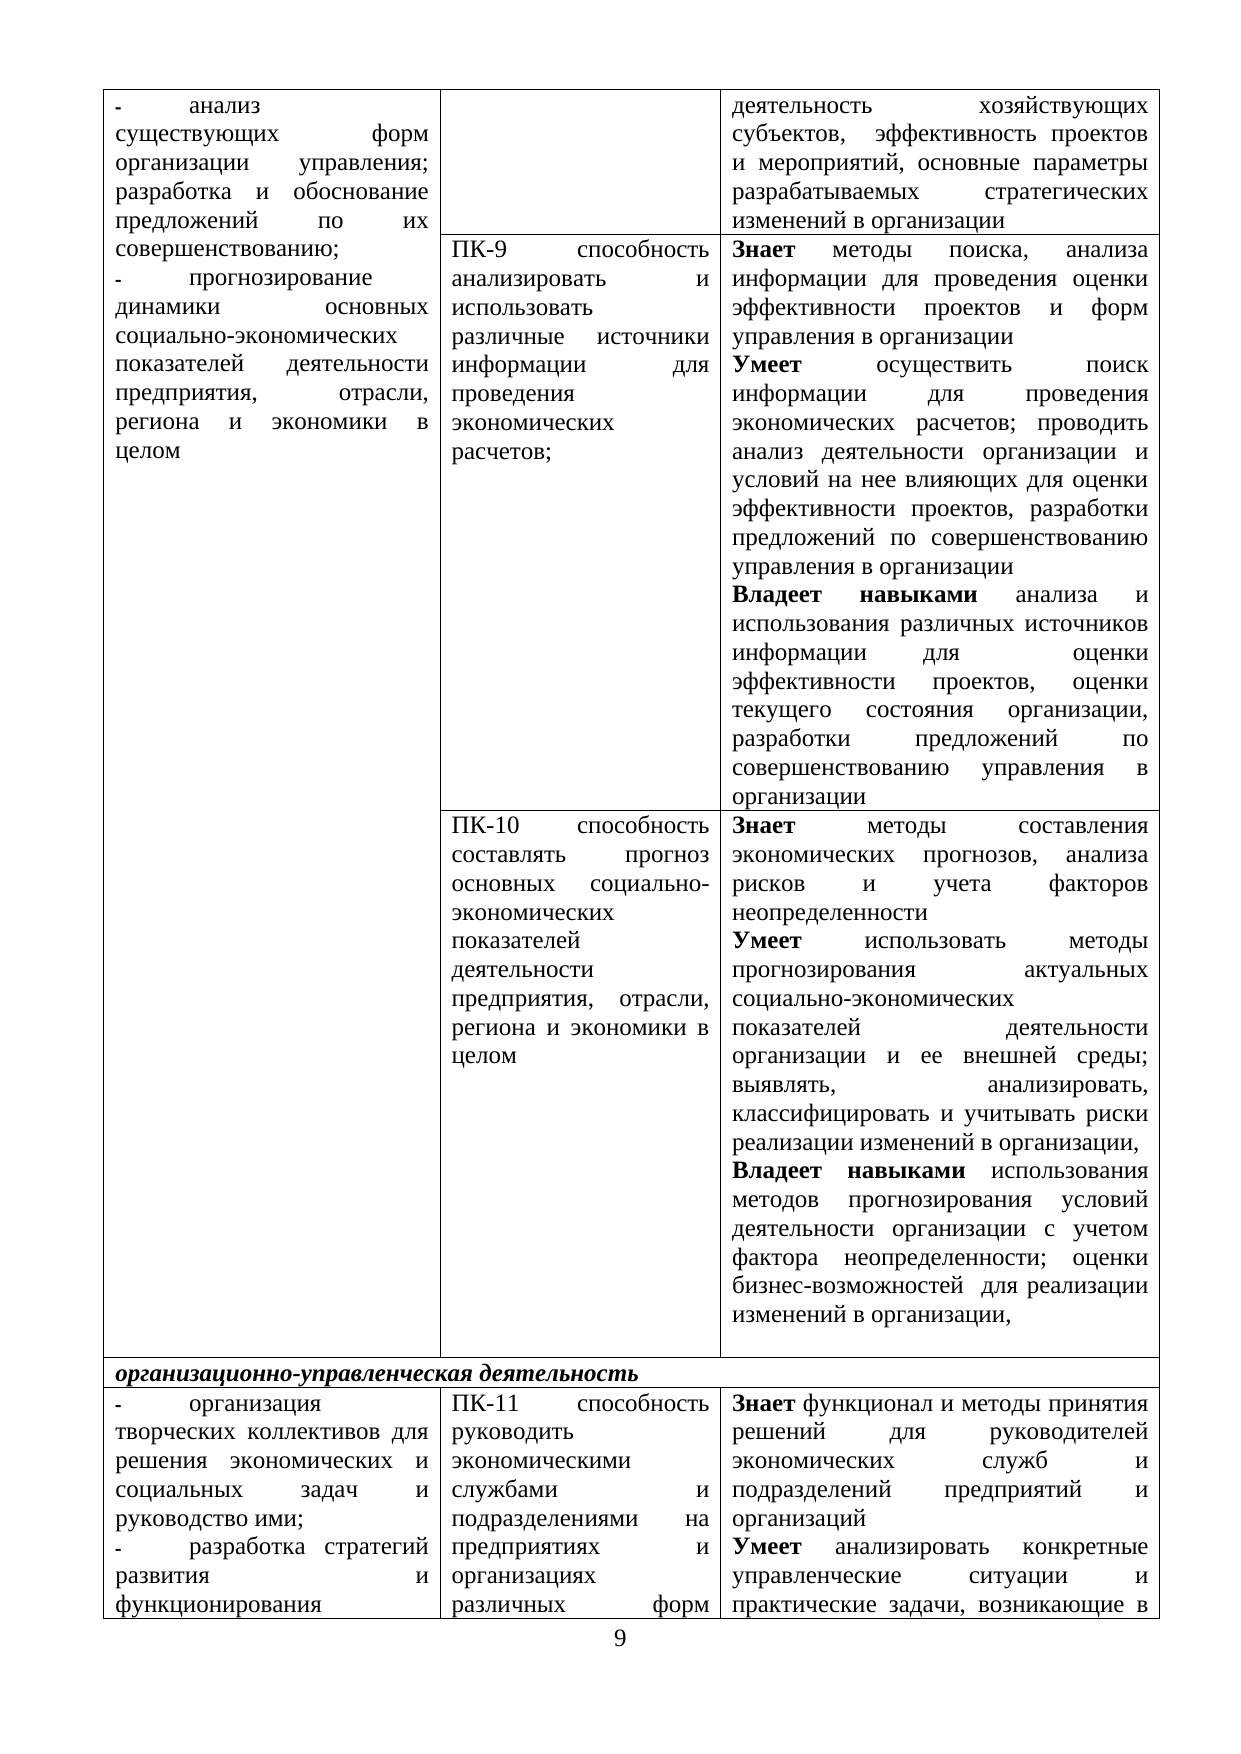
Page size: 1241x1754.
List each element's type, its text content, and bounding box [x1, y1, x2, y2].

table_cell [104, 90, 440, 1357]
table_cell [721, 1388, 1159, 1618]
table_cell ПК-10 способность составлять прогноз основных социально-экономических показателей деятельности предприятия, отрасли, региона и экономики в целом [441, 811, 720, 1357]
table_cell организационно-управленческая деятельность [104, 1358, 1159, 1387]
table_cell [441, 1388, 720, 1618]
table_cell ПК-9 способность анализировать и использовать различные источники информации для проведения экономических расчетов; [441, 235, 720, 809]
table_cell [441, 90, 720, 233]
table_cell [721, 90, 1159, 233]
table_cell Знает методы поиска, анализа информации для проведения оценки эффективности проектов и форм управления в организации Умеет осуществить поиск информации для проведения экономических расчетов; проводить анализ деятельности организации и условий на нее влияющих для оценки эффективности проектов, разработки предложений по совершенствованию управления в организации Владеет навыками анализа и использования различных источников информации для оценки эффективности проектов, оценки текущего состояния организации, разработки предложений по совершенствованию управления в организации [721, 235, 1159, 809]
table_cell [104, 1388, 440, 1618]
table_cell Знает методы составления экономических прогнозов, анализа рисков и учета факторов неопределенности Умеет использовать методы прогнозирования актуальных социально-экономических показателей деятельности организации и ее внешней среды; выявлять, анализировать, классифицировать и учитывать риски реализации изменений в организации, Владеет навыками использования методов прогнозирования условий деятельности организации с учетом фактора неопределенности; оценки бизнес-возможностей для реализации изменений в организации, [721, 811, 1159, 1357]
